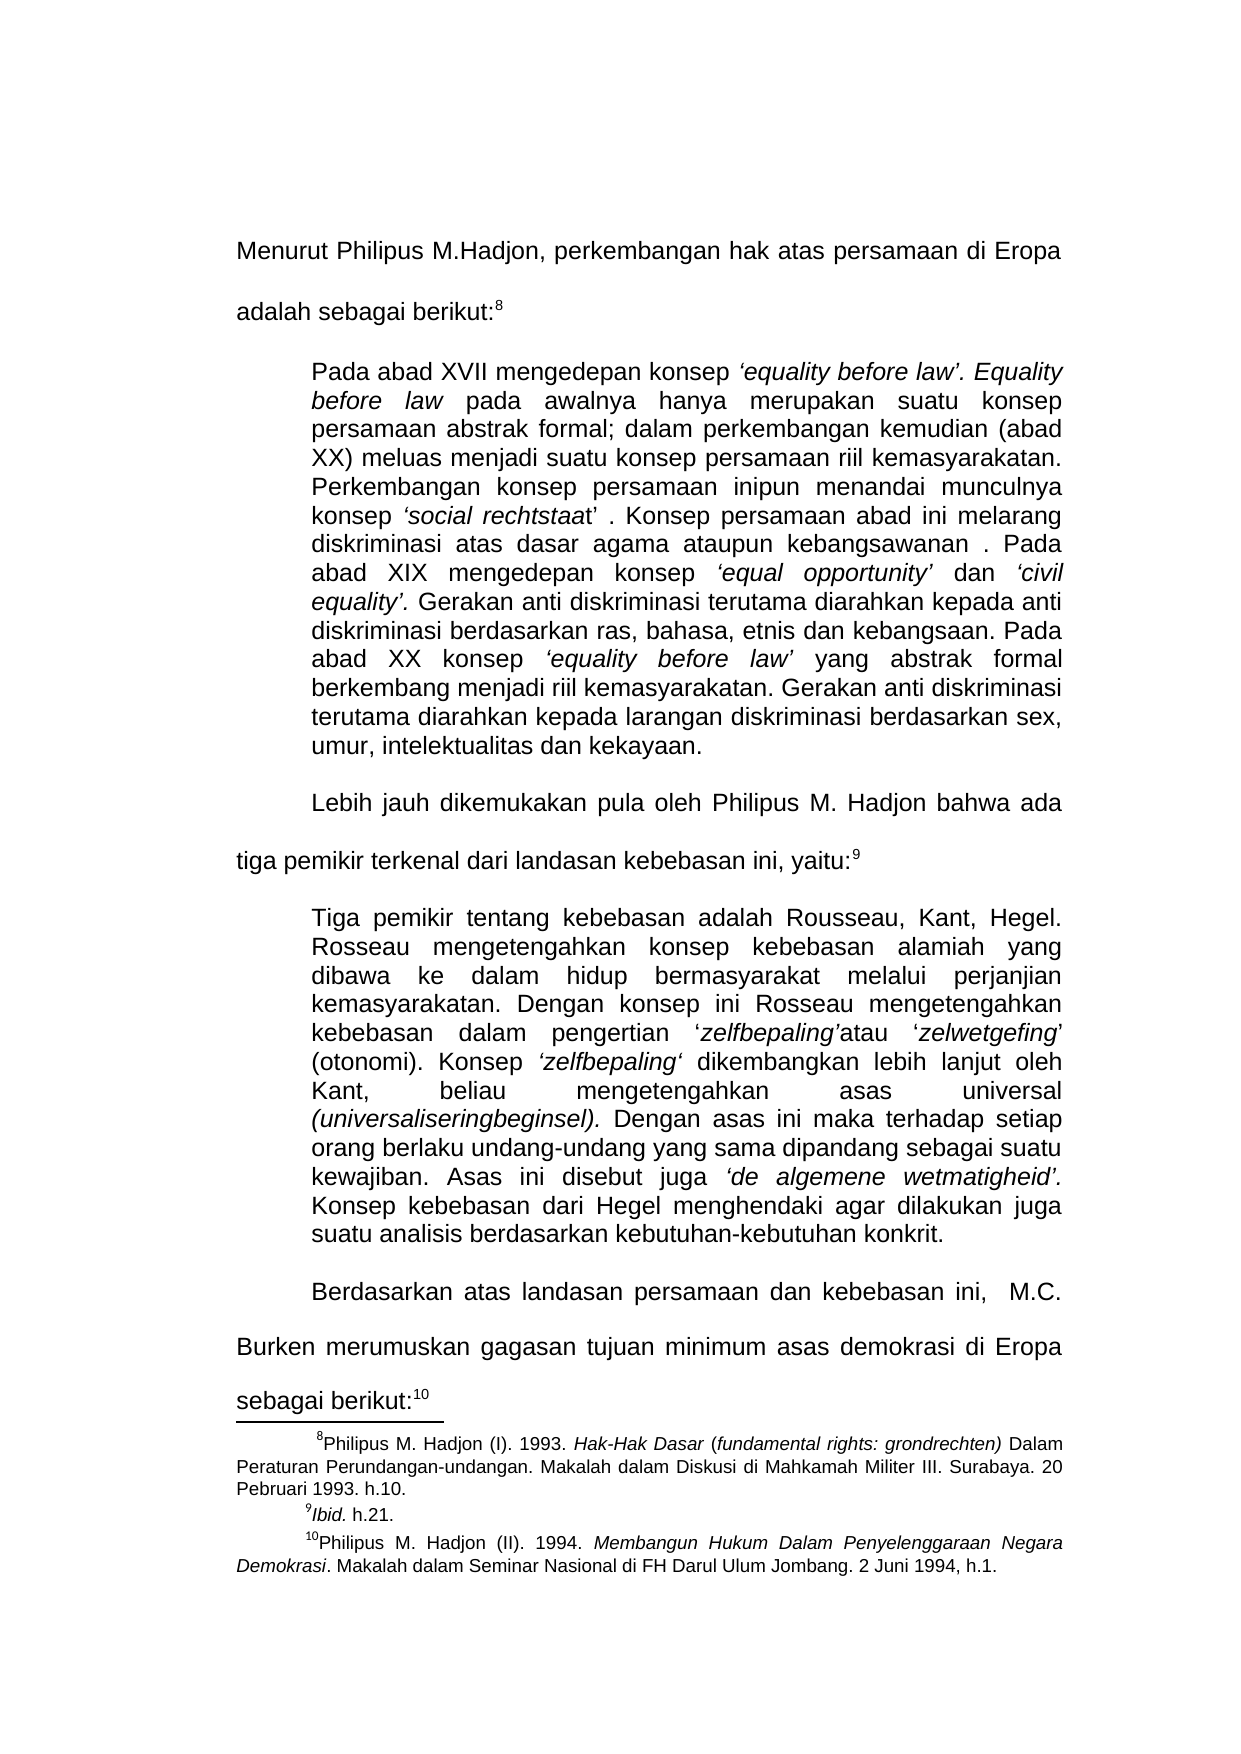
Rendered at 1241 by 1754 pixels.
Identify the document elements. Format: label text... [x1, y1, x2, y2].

text Pada abad XVII mengedepan konsep ‘equality before law’. Equality before law pada awalnya hanya merupakan suatu konsep persamaan abstrak formal; dalam perkembangan kemudian (abad XX) meluas menjadi suatu konsep persamaan riil kemasyarakatan. Perkembangan konsep persamaan inipun menandai munculnya konsep ‘social rechtstaat’ . Konsep persamaan abad ini melarang diskriminasi atas dasar agama ataupun kebangsawanan . Pada abad XIX mengedepan konsep ‘equal opportunity’ dan ‘civil equality’. Gerakan anti diskriminasi terutama diarahkan kepada anti diskriminasi berdasarkan ras, bahasa, etnis dan kebangsaan. Pada abad XX konsep ‘equality before law’ yang abstrak formal berkembang menjadi riil kemasyarakatan. Gerakan anti diskriminasi terutama diarahkan kepada larangan diskriminasi berdasarkan sex, umur, intelektualitas dan kekayaan. [311, 357, 1063, 759]
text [236, 236, 1063, 325]
text Tiga pemikir tentang kebebasan adalah Rousseau, Kant, Hegel. Rosseau mengetengahkan konsep kebebasan alamiah yang dibawa ke dalam hidup bermasyarakat melalui perjanjian kemasyarakatan. Dengan konsep ini Rosseau mengetengahkan kebebasan dalam pengertian ‘zelfbepaling’atau ‘zelwetgefing’ (otonomi). Konsep ‘zelfbepaling‘ dikembangkan lebih lanjut oleh Kant, beliau mengetengahkan asas universal (universaliseringbeginsel). Dengan asas ini maka terhadap setiap orang berlaku undang-undang yang sama dipandang sebagai suatu kewajiban. Asas ini disebut juga ‘de algemene wetmatigheid’. Konsep kebebasan dari Hegel menghendaki agar dilakukan juga suatu analisis berdasarkan kebutuhan-kebutuhan konkrit. [311, 903, 1063, 1248]
text Berdasarkan atas landasan persamaan dan kebebasan ini, M.C. Burken merumuskan gagasan tujuan minimum asas demokrasi di Eropa sebagai berikut: [236, 1277, 1063, 1415]
text Lebih jauh dikemukakan pula oleh Philipus M. Hadjon bahwa ada tiga pemikir terkenal dari landasan kebebasan ini, yaitu: [236, 788, 1063, 874]
